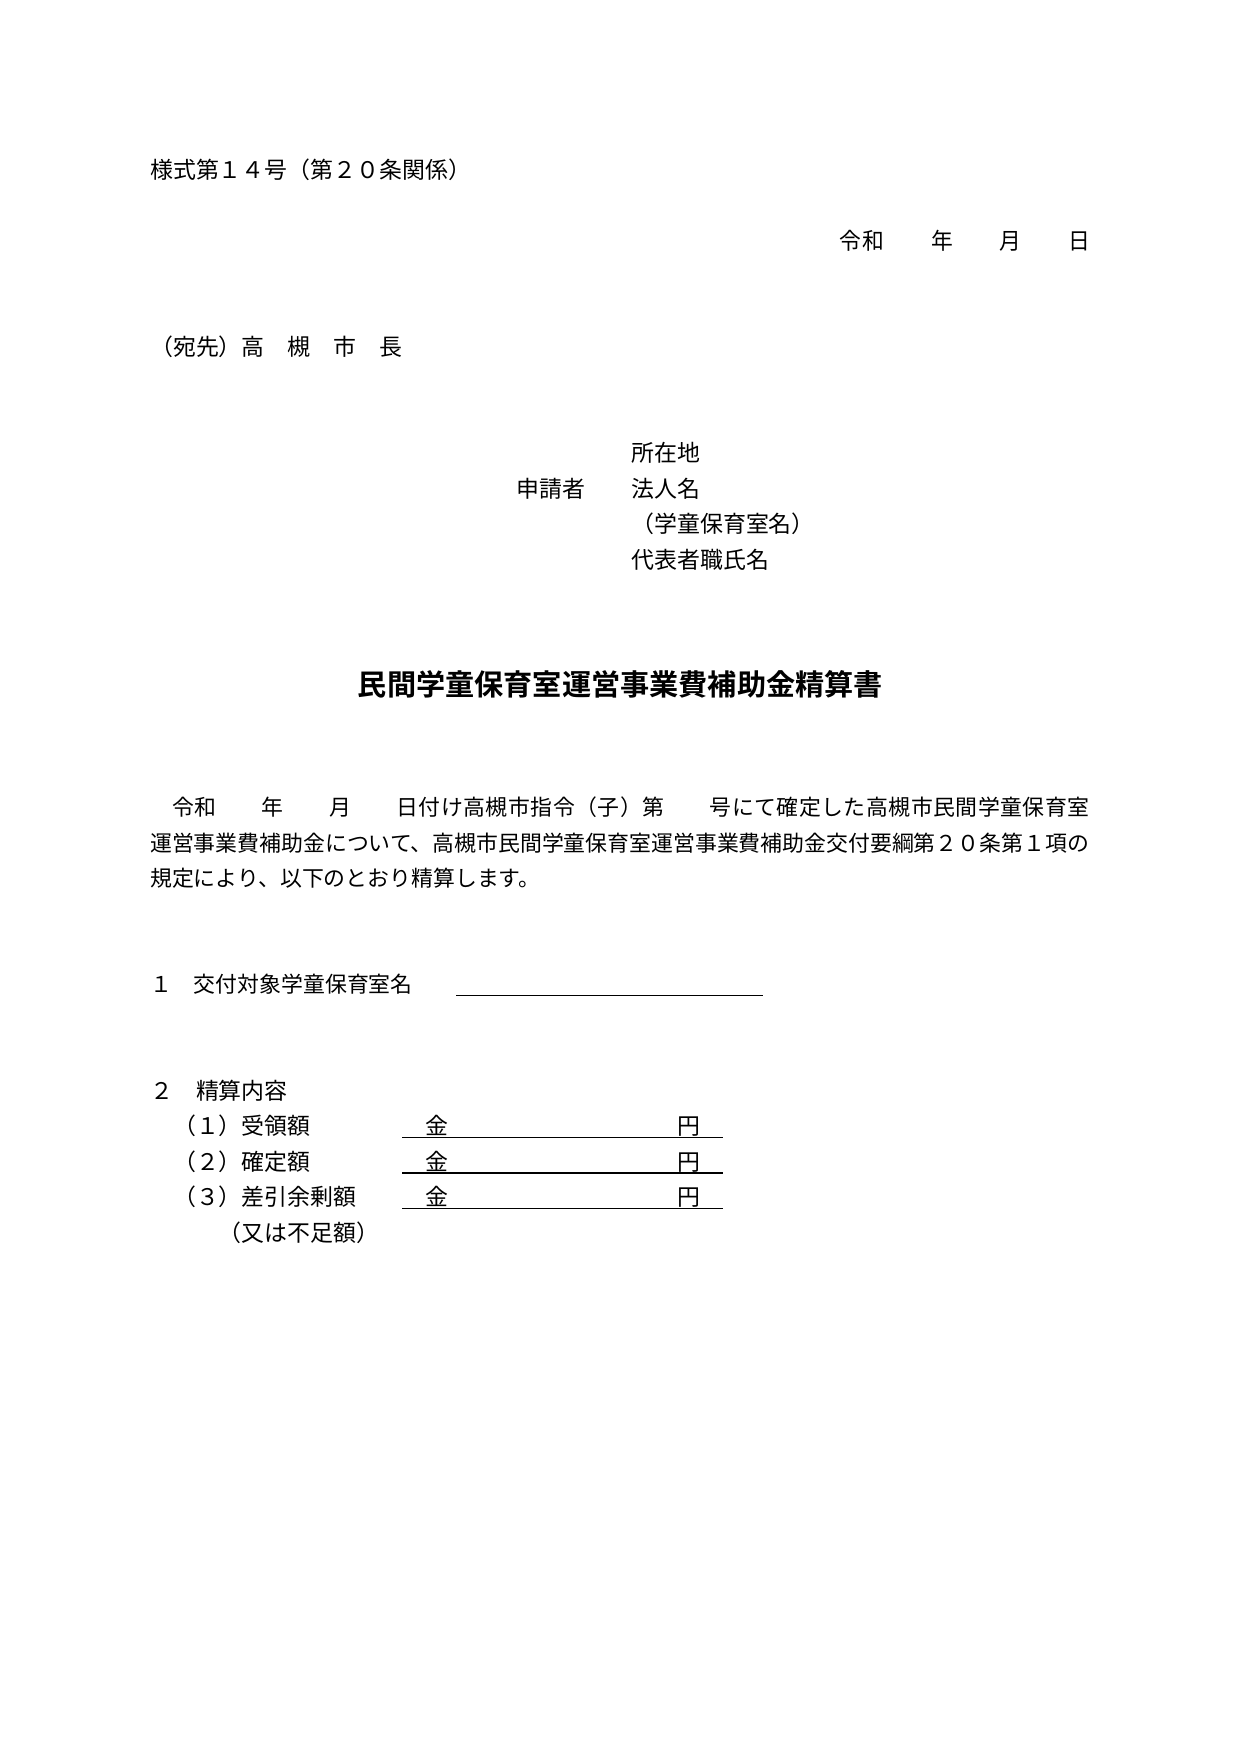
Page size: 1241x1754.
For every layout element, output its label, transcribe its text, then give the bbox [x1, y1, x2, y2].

text 様式第１４号（第２０条関係） [150, 151, 1090, 186]
text 申請者 法人名 [150, 470, 1090, 505]
text 令和 年 月 日 [150, 222, 1090, 257]
text ２ 精算内容 [150, 1072, 1090, 1107]
text 令和 年 月 日付け高槻市指令（子）第 号にて確定した高槻市民間学童保育室運営事業費補助金について、高槻市民間学童保育室運営事業費補助金交付要綱第２０条第１項の規定により、以下のとおり精算します。 [150, 788, 1090, 895]
text 代表者職氏名 [150, 541, 1090, 576]
text （又は不足額） [150, 1213, 1090, 1249]
text （１）受領額 金 円 [150, 1107, 1090, 1143]
text （２）確定額 金 円 [150, 1143, 1090, 1178]
text （宛先）高 槻 市 長 [150, 328, 1090, 363]
text 民間学童保育室運営事業費補助金精算書 [150, 647, 1090, 718]
text （３）差引余剰額 金 円 [150, 1178, 1090, 1213]
text （学童保育室名） [150, 505, 1090, 541]
text １ 交付対象学童保育室名 [150, 966, 1090, 1001]
text 所在地 [150, 434, 1090, 470]
